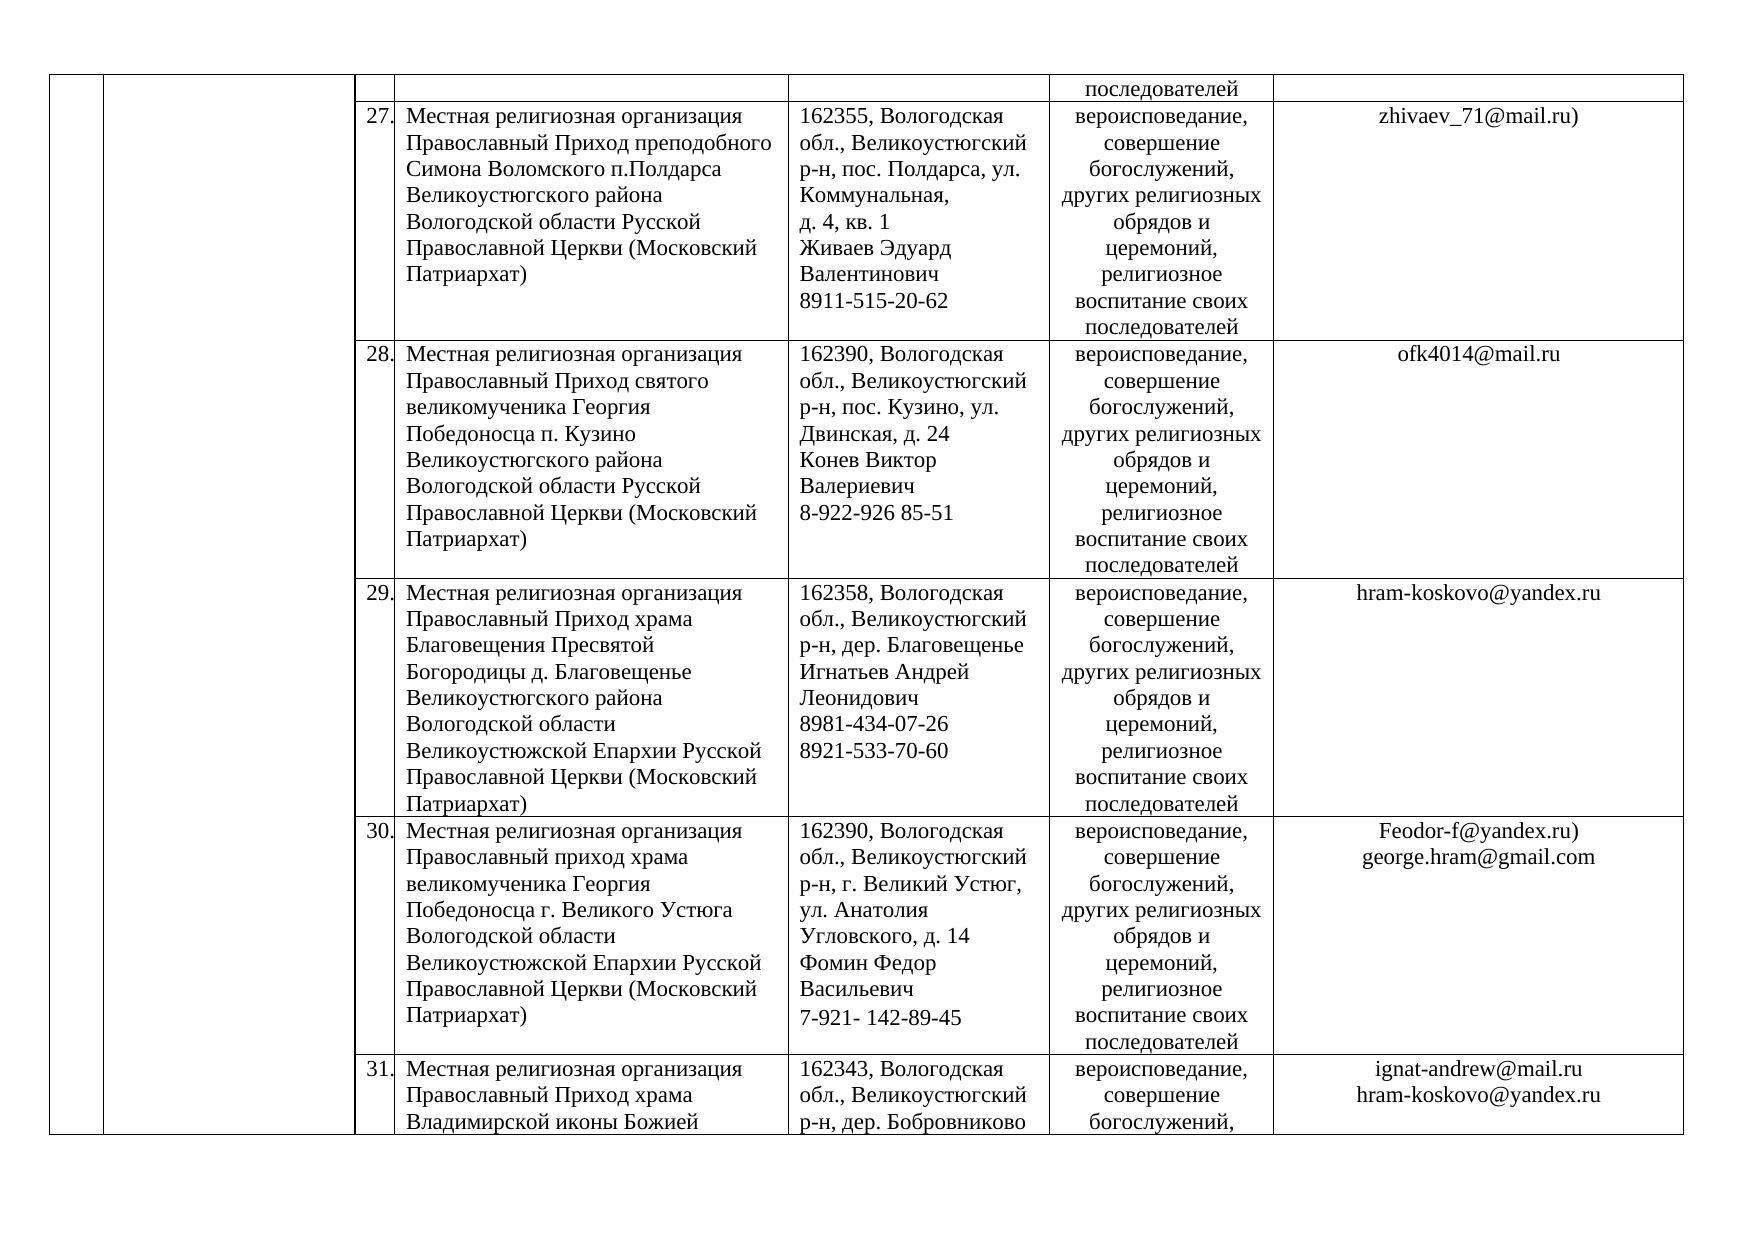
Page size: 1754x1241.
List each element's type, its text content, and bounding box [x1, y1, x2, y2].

table_cell 162358, Вологодская обл., Великоустюгский р-н, дер. Благовещенье Игнатьев Андрей Леонидович 8981-434-07-26 8921-533-70-60 [789, 579, 1049, 816]
table_cell Местная религиозная организация Православный Приход преподобного Симона Воломского п.Полдарса Великоустюгского района Вологодской области Русской Православной Церкви (Московский Патриархат) [395, 102, 788, 339]
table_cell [1050, 1055, 1273, 1134]
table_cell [789, 1055, 1049, 1134]
table_cell Местная религиозная организация Православный приход храма великомученика Георгия Победоносца г. Великого Устюга Вологодской области Великоустюжской Епархии Русской Православной Церкви (Московский Патриархат) [395, 817, 788, 1054]
table_cell 162355, Вологодская обл., Великоустюгский р-н, пос. Полдарса, ул. Коммунальная, д. 4, кв. 1 Живаев Эдуард Валентинович 8911-515-20-62 [789, 102, 1049, 339]
table_cell вероисповедание, совершение богослужений, других религиозных обрядов и церемоний, религиозное воспитание своих последователей [1050, 102, 1273, 339]
table_cell [356, 75, 394, 101]
table_cell [356, 102, 394, 339]
table_cell вероисповедание, совершение богослужений, других религиозных обрядов и церемоний, религиозное воспитание своих последователей [1050, 817, 1273, 1054]
table_cell [356, 579, 394, 816]
table_cell ofk4014@mail.ru [1274, 341, 1683, 578]
table_cell вероисповедание, совершение богослужений, других религиозных обрядов и церемоний, религиозное воспитание своих последователей [1050, 579, 1273, 816]
table_cell Местная религиозная организация Православный Приход храма Благовещения Пресвятой Богородицы д. Благовещенье Великоустюгского района Вологодской области Великоустюжской Епархии Русской Православной Церкви (Московский Патриархат) [395, 579, 788, 816]
table_cell Feodor-f@yandex.ru) george.hram@gmail.com [1274, 817, 1683, 1054]
table_cell [356, 341, 394, 578]
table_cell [1274, 75, 1683, 101]
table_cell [1274, 1055, 1683, 1134]
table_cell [395, 75, 788, 101]
table_cell 162390, Вологодская обл., Великоустюгский р-н, г. Великий Устюг, ул. Анатолия Угловского, д. 14 Фомин Федор Васильевич 7-921- 142-89-45 [789, 817, 1049, 1054]
table_cell 162390, Вологодская обл., Великоустюгский р-н, пос. Кузино, ул. Двинская, д. 24 Конев Виктор Валериевич 8-922-926 85-51 [789, 341, 1049, 578]
table_cell zhivaev_71@mail.ru) [1274, 102, 1683, 339]
table_cell Местная религиозная организация Православный Приход святого великомученика Георгия Победоносца п. Кузино Великоустюгского района Вологодской области Русской Православной Церкви (Московский Патриархат) [395, 341, 788, 578]
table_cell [789, 75, 1049, 101]
table_cell [356, 1055, 394, 1134]
table_cell hram-koskovo@yandex.ru [1274, 579, 1683, 816]
table_cell [356, 817, 394, 1054]
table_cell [395, 1055, 788, 1134]
table_cell вероисповедание, совершение богослужений, других религиозных обрядов и церемоний, религиозное воспитание своих последователей [1050, 341, 1273, 578]
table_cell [1050, 75, 1273, 101]
